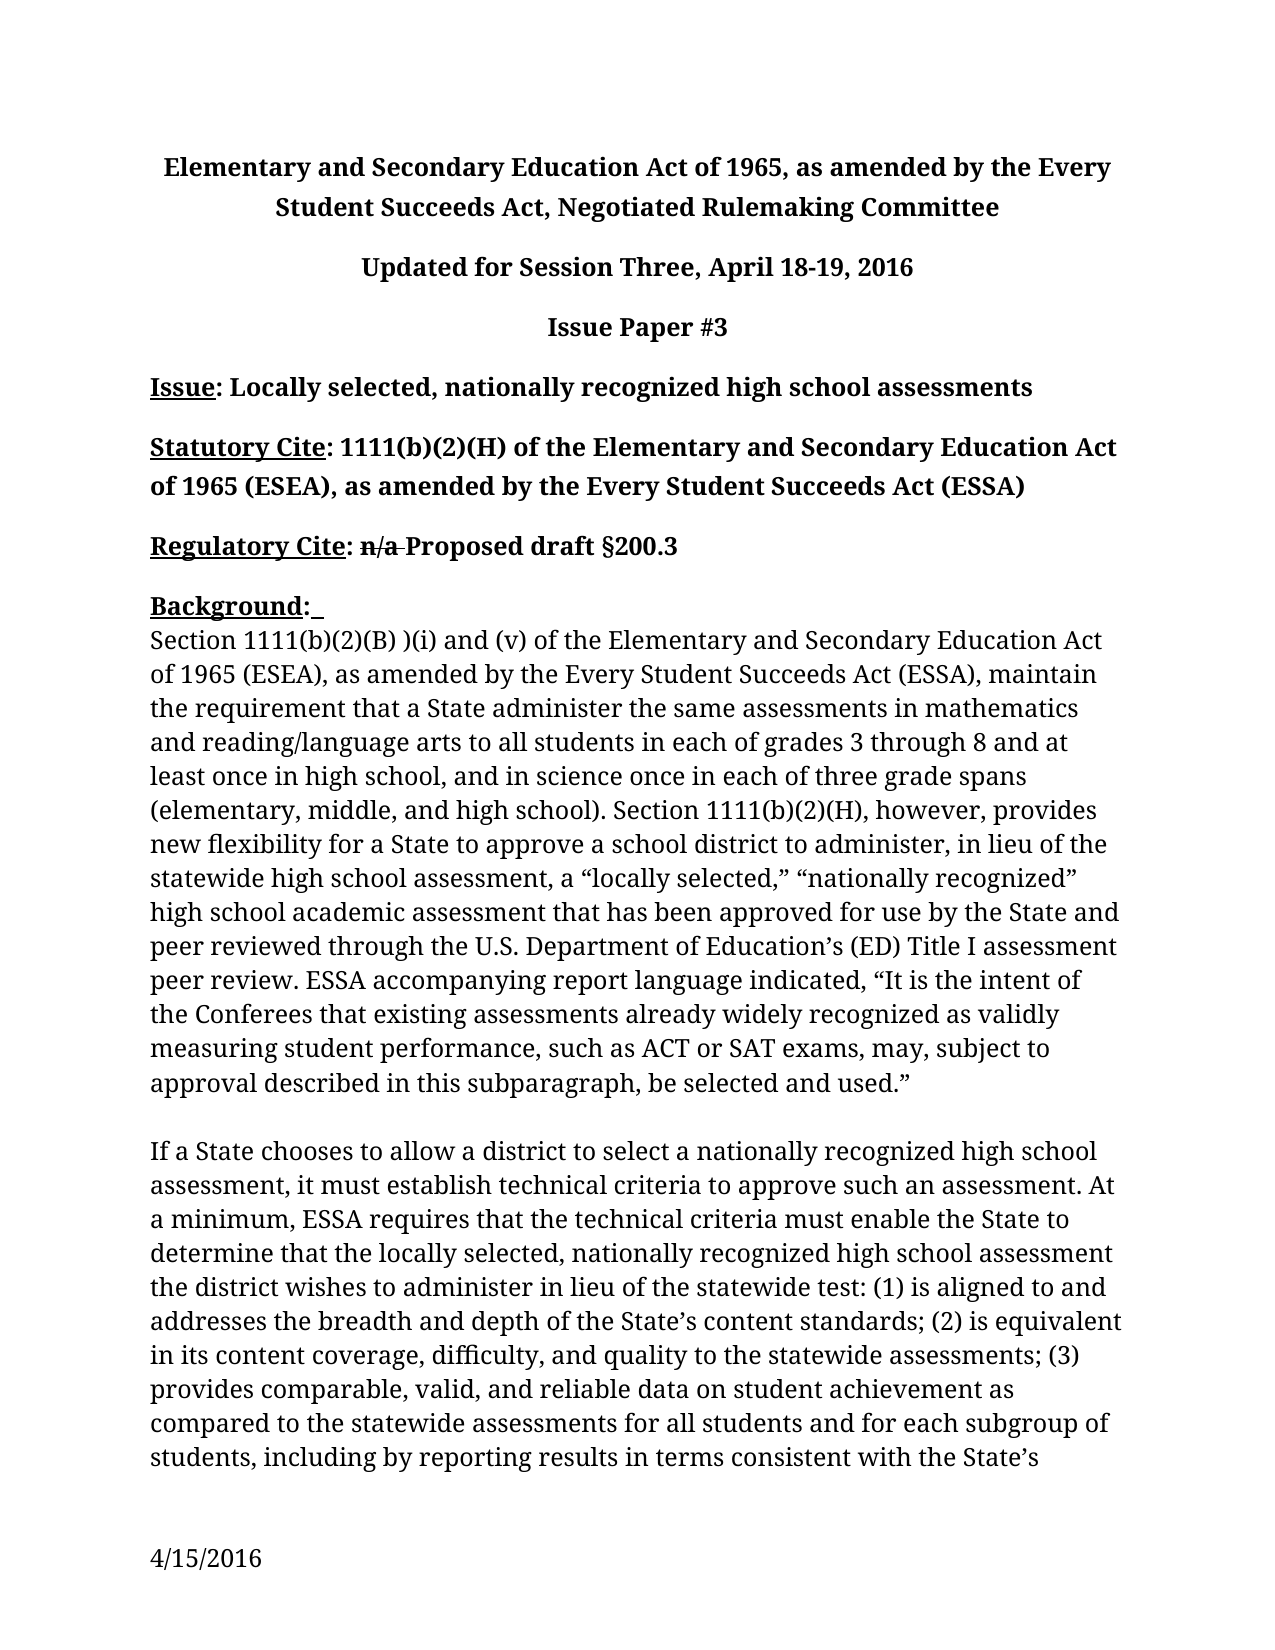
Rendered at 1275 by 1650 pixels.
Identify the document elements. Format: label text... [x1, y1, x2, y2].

text Statutory Cite: 1111(b)(2)(H) of the Elementary and Secondary Education Act of 1965 (ESEA), as amended by the Every Student Succeeds Act (ESSA) [150, 429, 1125, 502]
text Issue: Locally selected, nationally recognized high school assessments [150, 369, 1125, 403]
text Elementary and Secondary Education Act of 1965, as amended by the Every Student Succeeds Act, Negotiated Rulemaking Committee [150, 150, 1125, 223]
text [150, 1133, 1125, 1474]
text Background: [150, 588, 1125, 622]
text Regulatory Cite: n/a Proposed draft §200.3 [150, 528, 1125, 562]
text Updated for Session Three, April 18-19, 2016 [150, 249, 1125, 283]
text Issue Paper #3 [150, 309, 1125, 343]
text Section 1111(b)(2)(B) )(i) and (v) of the Elementary and Secondary Education Act of 1965 (ESEA), as amended by the Every Student Succeeds Act (ESSA), maintain the requirement that a State administer the same assessments in mathematics and reading/language arts to all students in each of grades 3 through 8 and at least once in high school, and in science once in each of three grade spans (elementary, middle, and high school). Section 1111(b)(2)(H), however, provides new flexibility for a State to approve a school district to administer, in lieu of the statewide high school assessment, a “locally selected,” “nationally recognized” high school academic assessment that has been approved for use by the State and peer reviewed through the U.S. Department of Education’s (ED) Title I assessment peer review. ESSA accompanying report language indicated, “It is the intent of the Conferees that existing assessments already widely recognized as validly measuring student performance, such as ACT or SAT exams, may, subject to approval described in this subparagraph, be selected and used.” [150, 622, 1125, 1099]
